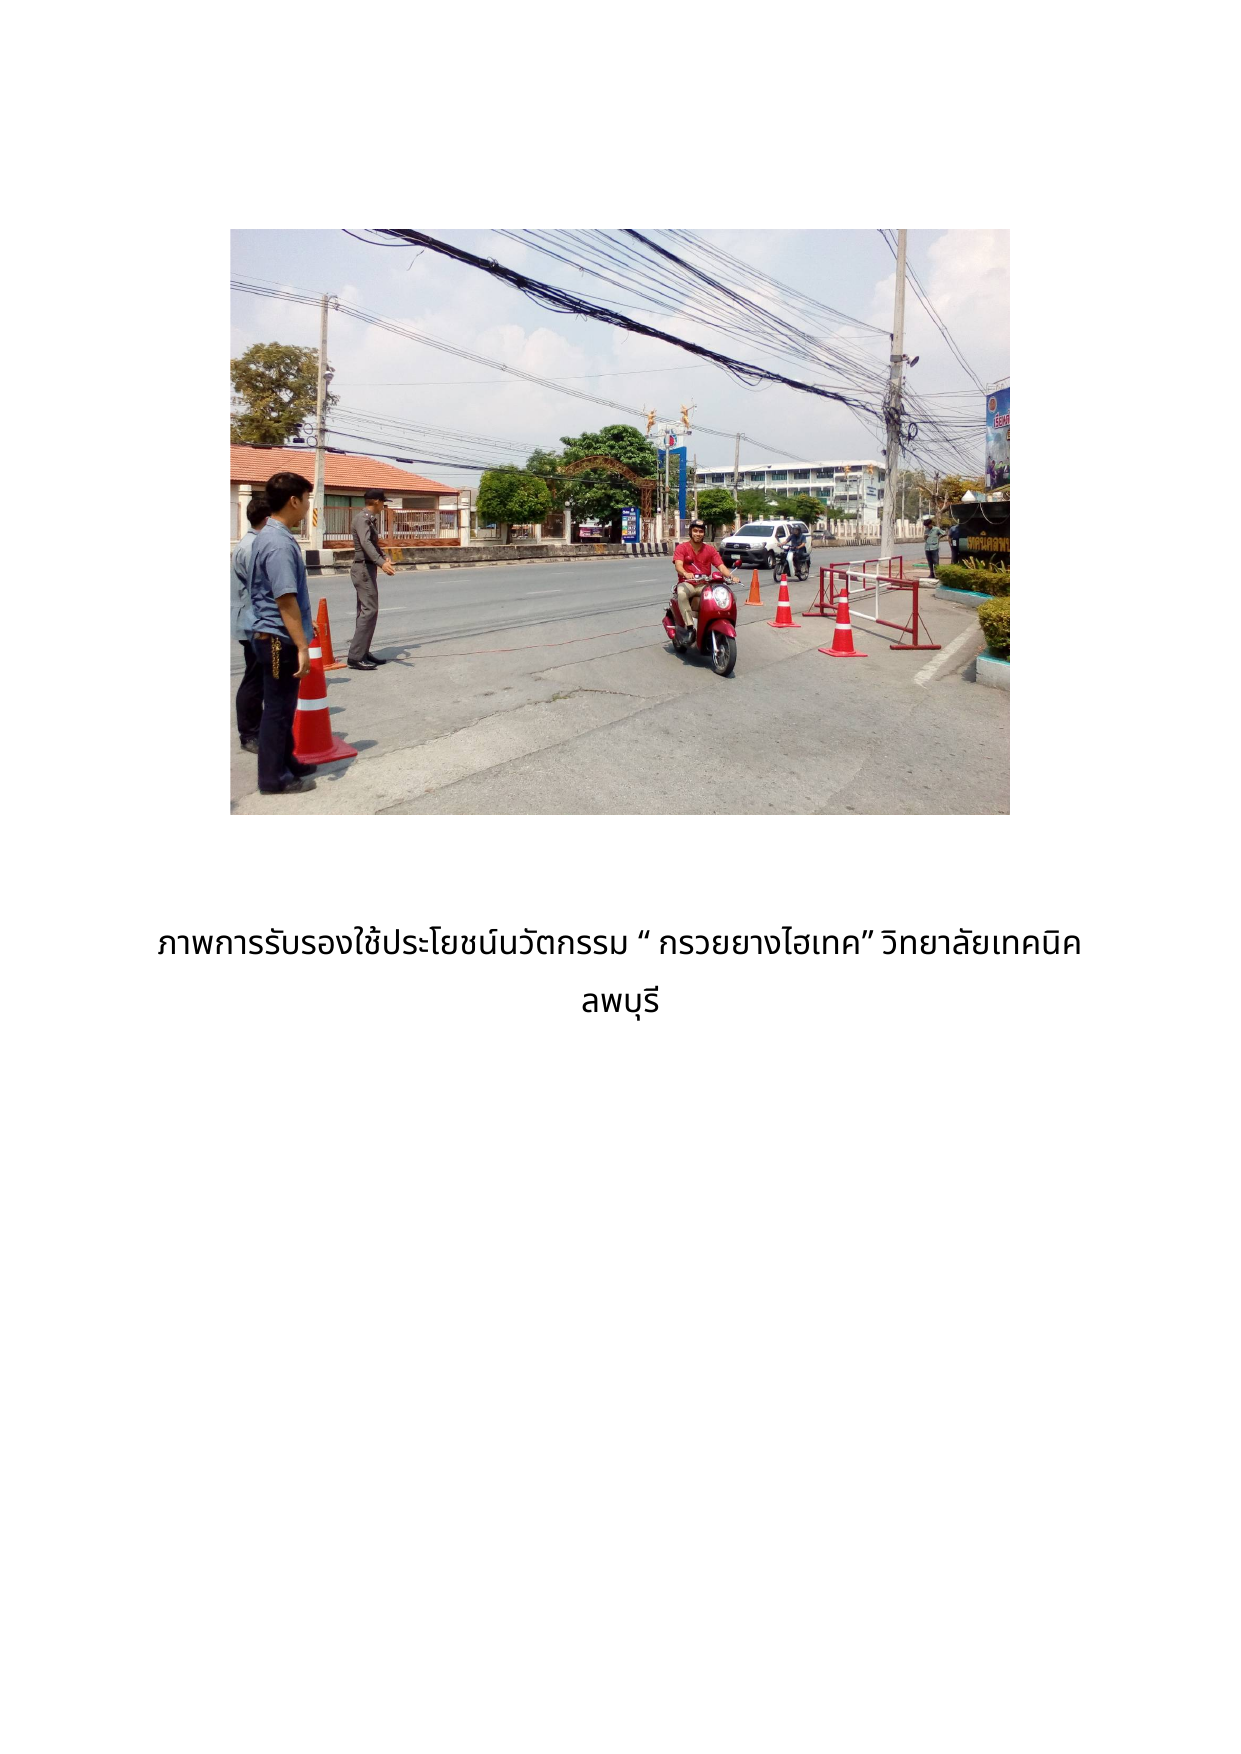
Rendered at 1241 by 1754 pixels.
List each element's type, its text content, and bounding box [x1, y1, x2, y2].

text ภาพการรับรองใช้ประโยชน์นวัตกรรม “ กรวยยางไฮเทค” วิทยาลัยเทคนิคลพบุรี [150, 919, 1090, 1027]
picture [230, 229, 1010, 815]
